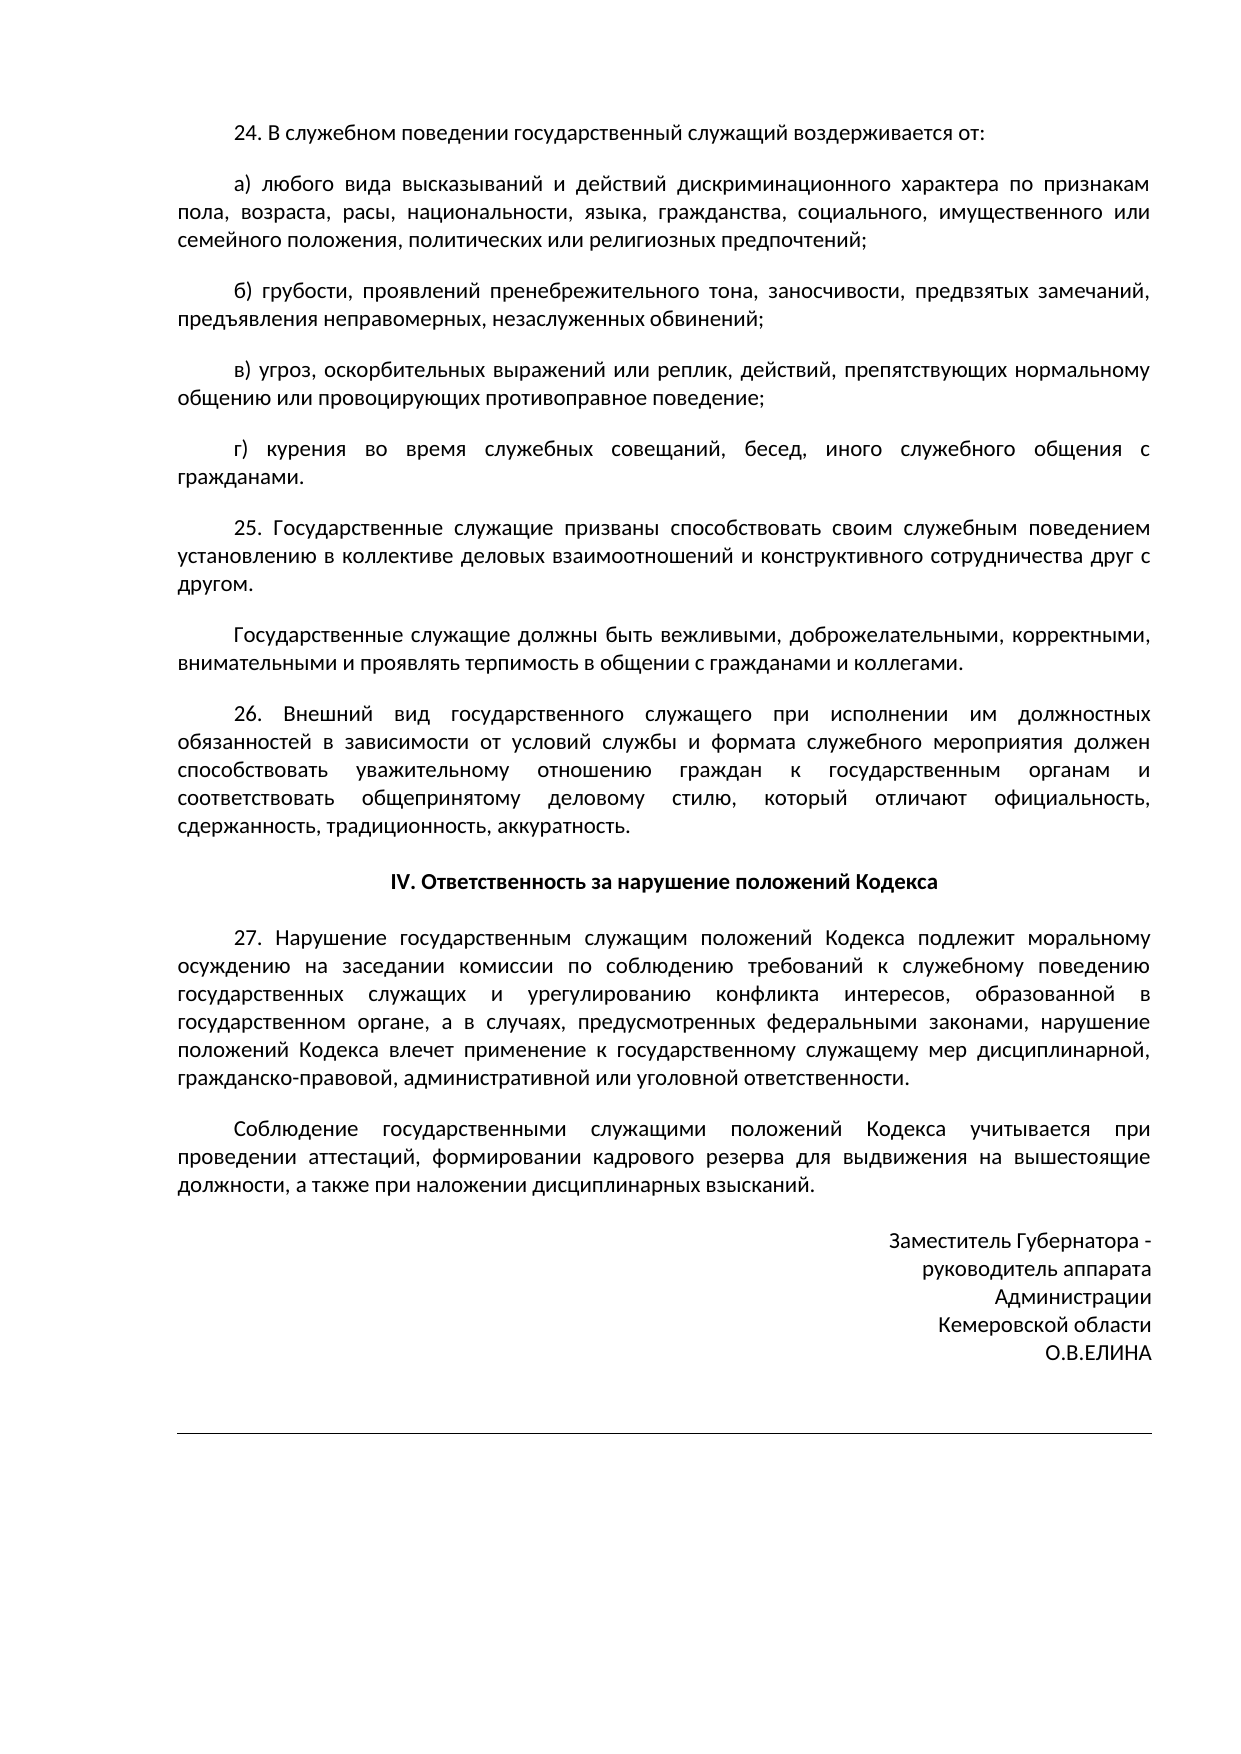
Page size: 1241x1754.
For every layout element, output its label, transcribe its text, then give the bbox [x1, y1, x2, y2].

title IV. Ответственность за нарушение положений Кодекса [177, 867, 1152, 895]
text а) любого вида высказываний и действий дискриминационного характера по признакам пола, возраста, расы, национальности, языка, гражданства, социального, имущественного или семейного положения, политических или религиозных предпочтений; [177, 169, 1152, 253]
text руководитель аппарата [177, 1254, 1152, 1282]
text 24. В служебном поведении государственный служащий воздерживается от: [177, 118, 1152, 146]
text Государственные служащие должны быть вежливыми, доброжелательными, корректными, внимательными и проявлять терпимость в общении с гражданами и коллегами. [177, 620, 1152, 676]
text 26. Внешний вид государственного служащего при исполнении им должностных обязанностей в зависимости от условий службы и формата служебного мероприятия должен способствовать уважительному отношению граждан к государственным органам и соответствовать общепринятому деловому стилю, который отличают официальность, сдержанность, традиционность, аккуратность. [177, 699, 1152, 839]
text Заместитель Губернатора - [177, 1226, 1152, 1254]
text Кемеровской области [177, 1310, 1152, 1338]
text г) курения во время служебных совещаний, бесед, иного служебного общения с гражданами. [177, 434, 1152, 490]
text Соблюдение государственными служащими положений Кодекса учитывается при проведении аттестаций, формировании кадрового резерва для выдвижения на вышестоящие должности, а также при наложении дисциплинарных взысканий. [177, 1114, 1152, 1198]
text 25. Государственные служащие призваны способствовать своим служебным поведением установлению в коллективе деловых взаимоотношений и конструктивного сотрудничества друг с другом. [177, 513, 1152, 597]
text О.В.ЕЛИНА [177, 1338, 1152, 1366]
text 27. Нарушение государственным служащим положений Кодекса подлежит моральному осуждению на заседании комиссии по соблюдению требований к служебному поведению государственных служащих и урегулированию конфликта интересов, образованной в государственном органе, а в случаях, предусмотренных федеральными законами, нарушение положений Кодекса влечет применение к государственному служащему мер дисциплинарной, гражданско-правовой, административной или уголовной ответственности. [177, 923, 1152, 1091]
text в) угроз, оскорбительных выражений или реплик, действий, препятствующих нормальному общению или провоцирующих противоправное поведение; [177, 355, 1152, 411]
text б) грубости, проявлений пренебрежительного тона, заносчивости, предвзятых замечаний, предъявления неправомерных, незаслуженных обвинений; [177, 276, 1152, 332]
text Администрации [177, 1282, 1152, 1310]
